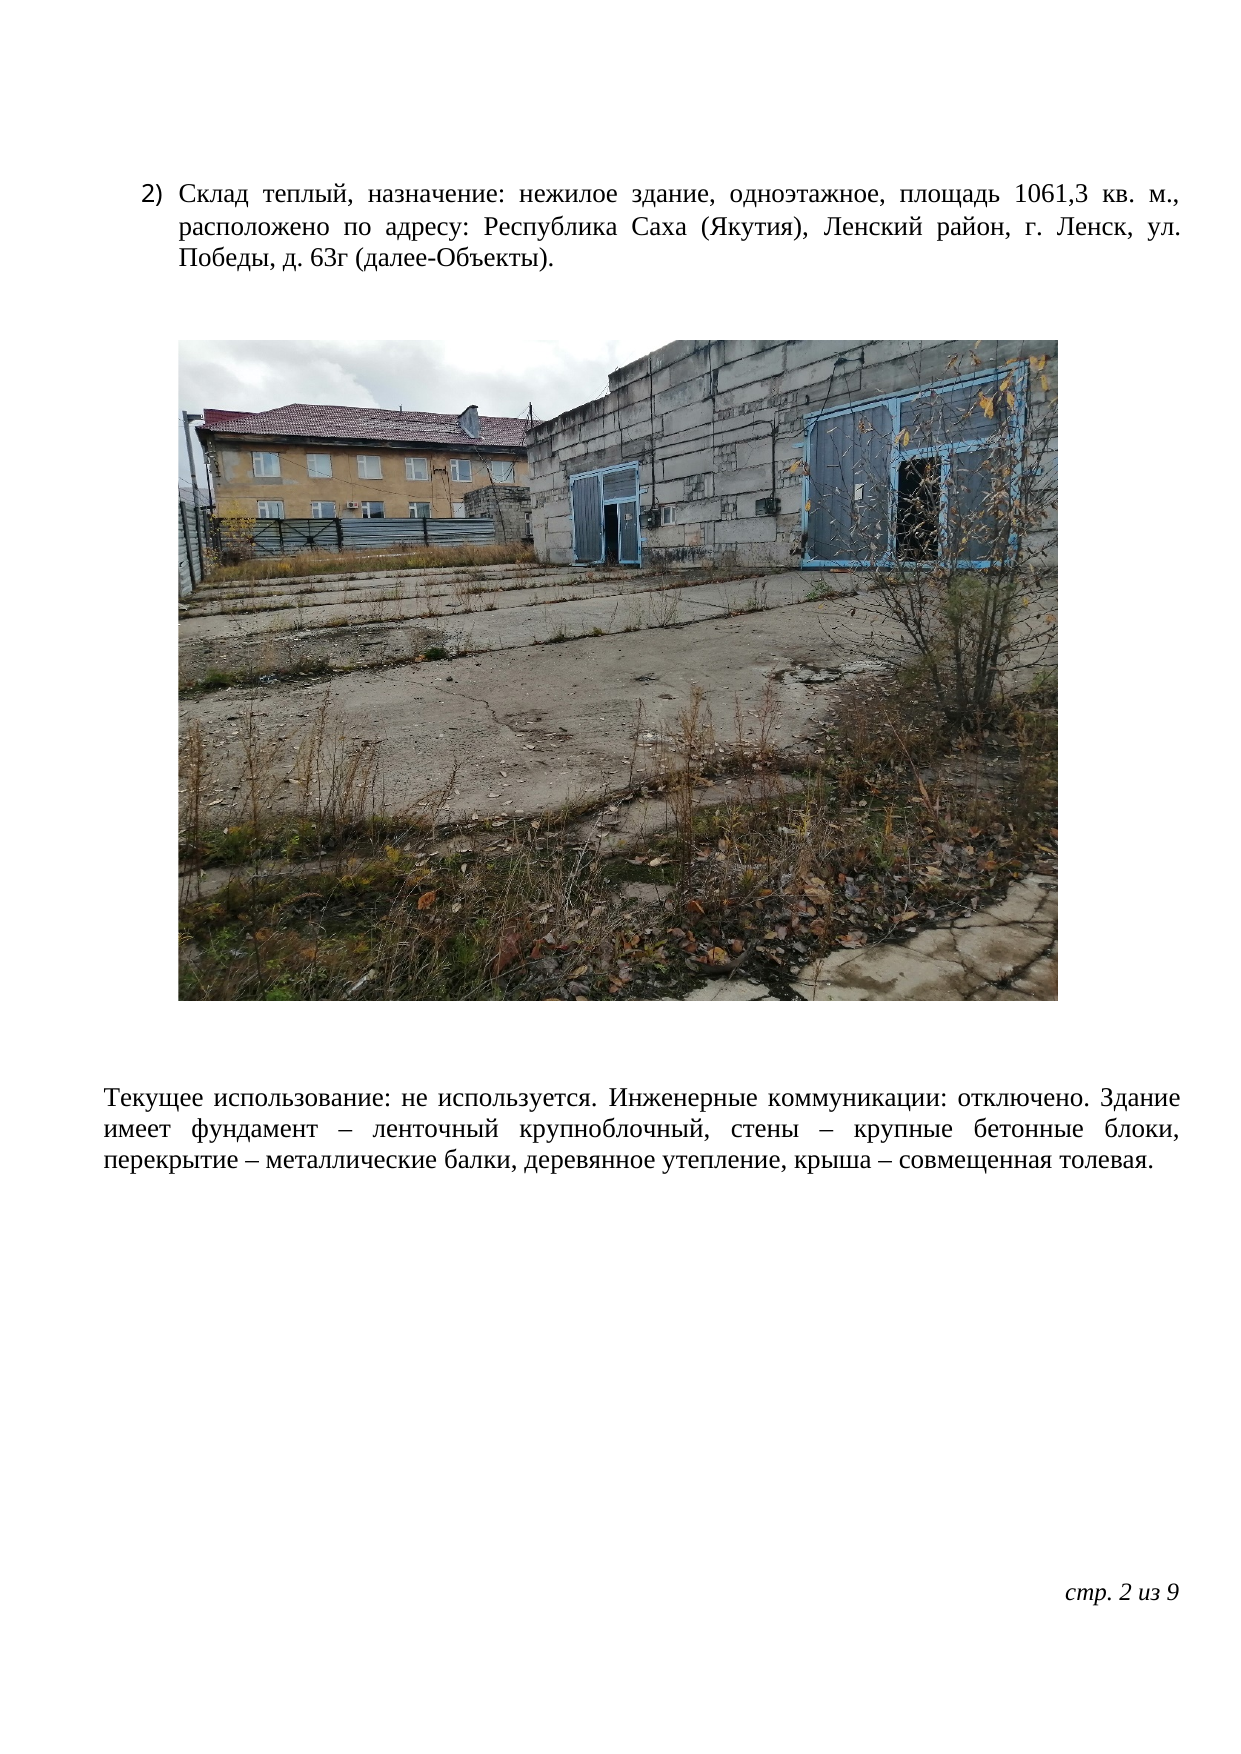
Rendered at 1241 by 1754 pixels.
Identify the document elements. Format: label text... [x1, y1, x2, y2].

picture [178, 340, 1058, 1001]
text Текущее использование: не используется. Инженерные коммуникации: отключено. Здание имеет фундамент – ленточный крупноблочный, стены – крупные бетонные блоки, перекрытие – металлические балки, деревянное утепление, крыша – совмещенная толевая. [103, 1081, 1181, 1174]
list Склад теплый, назначение: нежилое здание, одноэтажное, площадь 1061,3 кв. м., расположено по адресу: Республика Саха (Якутия), Ленский район, г. Ленск, ул. Победы, д. 63г (далее-Объекты). [141, 176, 1181, 272]
